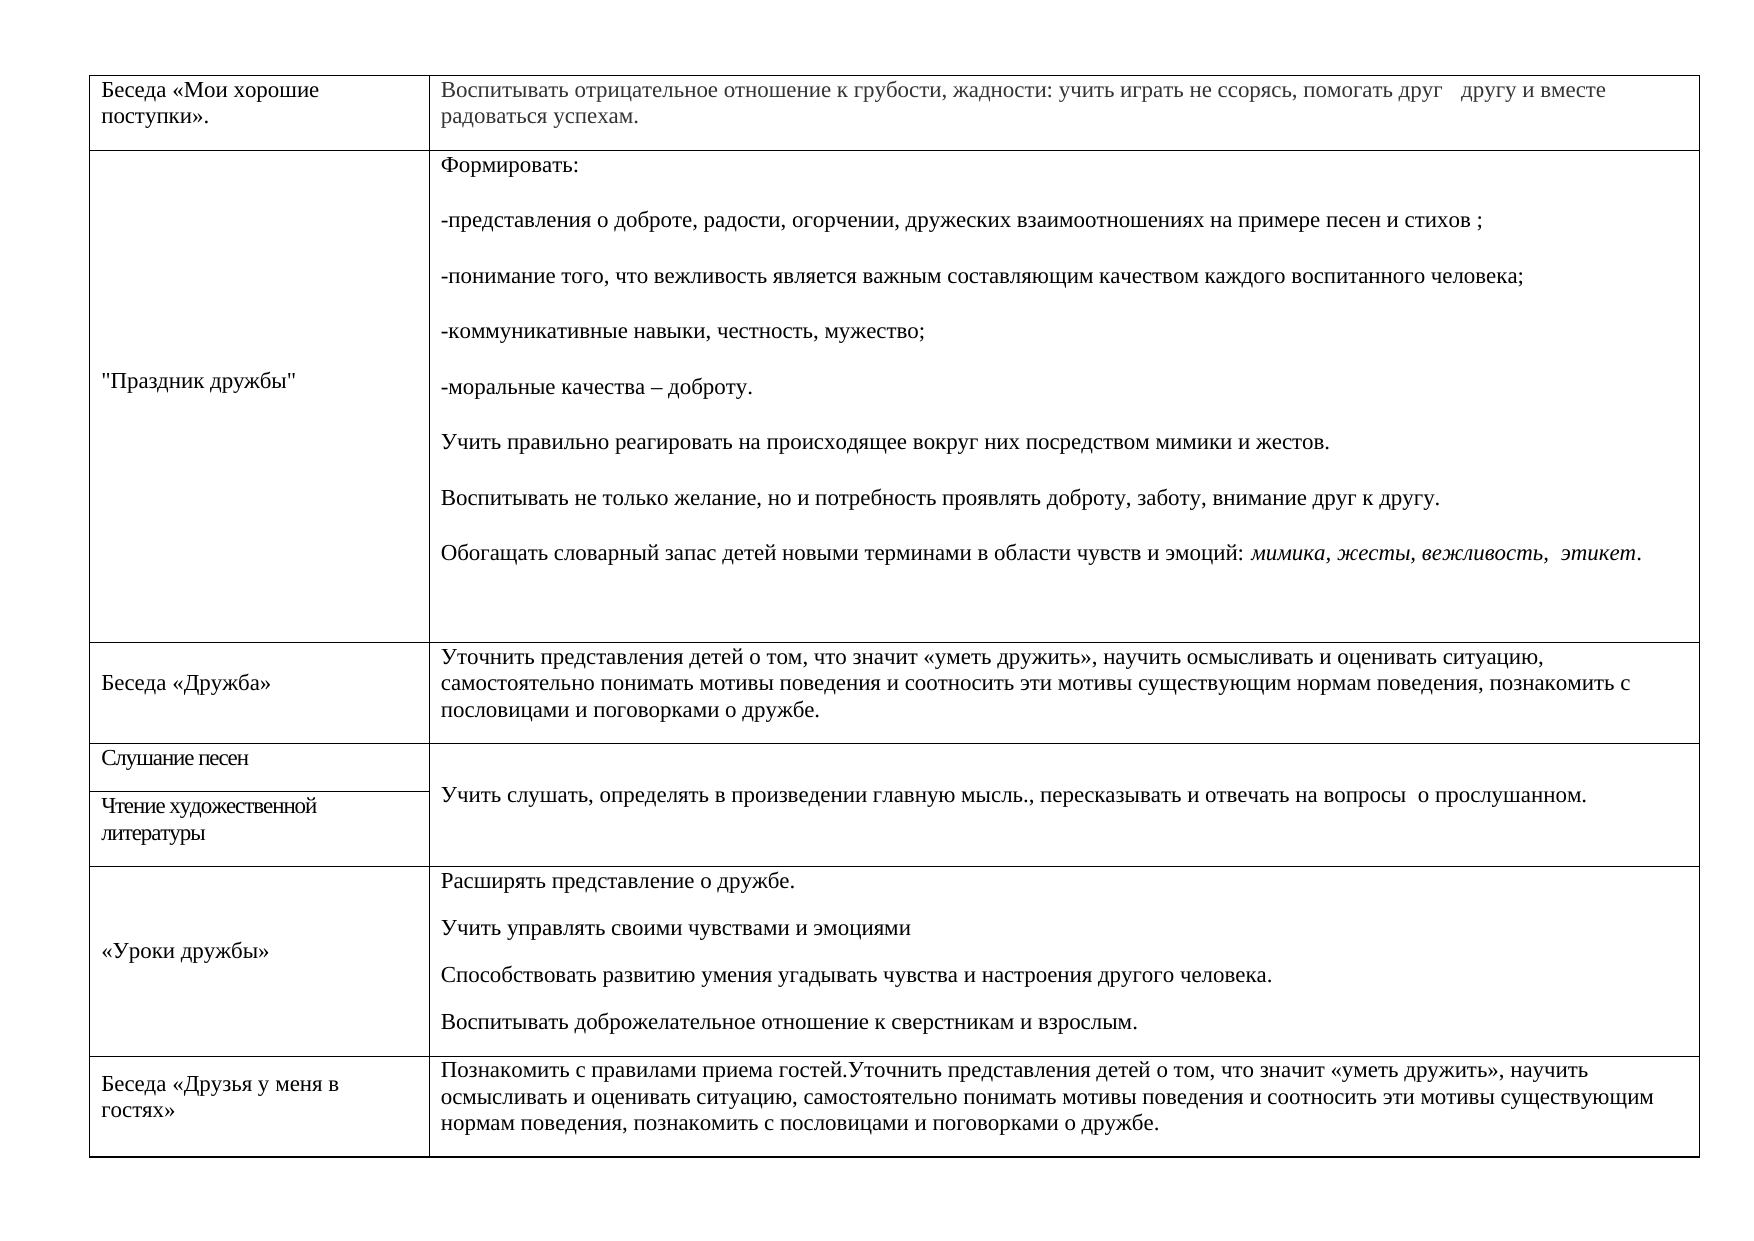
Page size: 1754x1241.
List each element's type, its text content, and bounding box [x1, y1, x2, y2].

table_cell Беседа «Друзья у меня в гостях» [90, 1057, 429, 1156]
table_cell Формировать: -представления о доброте, радости, огорчении, дружеских взаимоотношениях на примере песен и стихов ; -понимание того, что вежливость является важным составляющим качеством каждого воспитанного человека; -коммуникативные навыки, честность, мужество; -моральные качества – доброту. Учить правильно реагировать на происходящее вокруг них посредством мимики и жестов. Воспитывать не только желание, но и потребность проявлять доброту, заботу, внимание друг к другу. Обогащать словарный запас детей новыми терминами в области чувств и эмоций: мимика, жесты, вежливость, этикет. [430, 151, 1699, 642]
table_cell Беседа «Мои хорошие поступки». [90, 76, 429, 149]
table_cell Воспитывать отрицательное отношение к грубости, жадности: учить играть не ссорясь, помогать друг другу и вместе радоваться успехам. [430, 76, 1699, 149]
table_cell Уточнить представления детей о том, что значит «уметь дружить», научить осмысливать и оценивать ситуацию, самостоятельно понимать мотивы поведения и соотносить эти мотивы существующим нормам поведения, познакомить с пословицами и поговорками о дружбе. [430, 643, 1699, 743]
table_cell «Уроки дружбы» [90, 867, 429, 1056]
table_cell Беседа «Дружба» [90, 643, 429, 743]
table_cell Чтение художественной литературы [90, 792, 429, 866]
table_cell Познакомить с правилами приема гостей.Уточнить представления детей о том, что значит «уметь дружить», научить осмысливать и оценивать ситуацию, самостоятельно понимать мотивы поведения и соотносить эти мотивы существующим нормам поведения, познакомить с пословицами и поговорками о дружбе. [430, 1057, 1699, 1156]
table_cell Слушание песен [90, 744, 429, 791]
table_cell "Праздник дружбы" [90, 151, 429, 642]
table_cell Учить слушать, определять в произведении главную мысль., пересказывать и отвечать на вопросы о прослушанном. [430, 744, 1699, 866]
table_cell Расширять представление о дружбе. Учить управлять своими чувствами и эмоциями Способствовать развитию умения угадывать чувства и настроения другого человека. Воспитывать доброжелательное отношение к сверстникам и взрослым. [430, 867, 1699, 1056]
